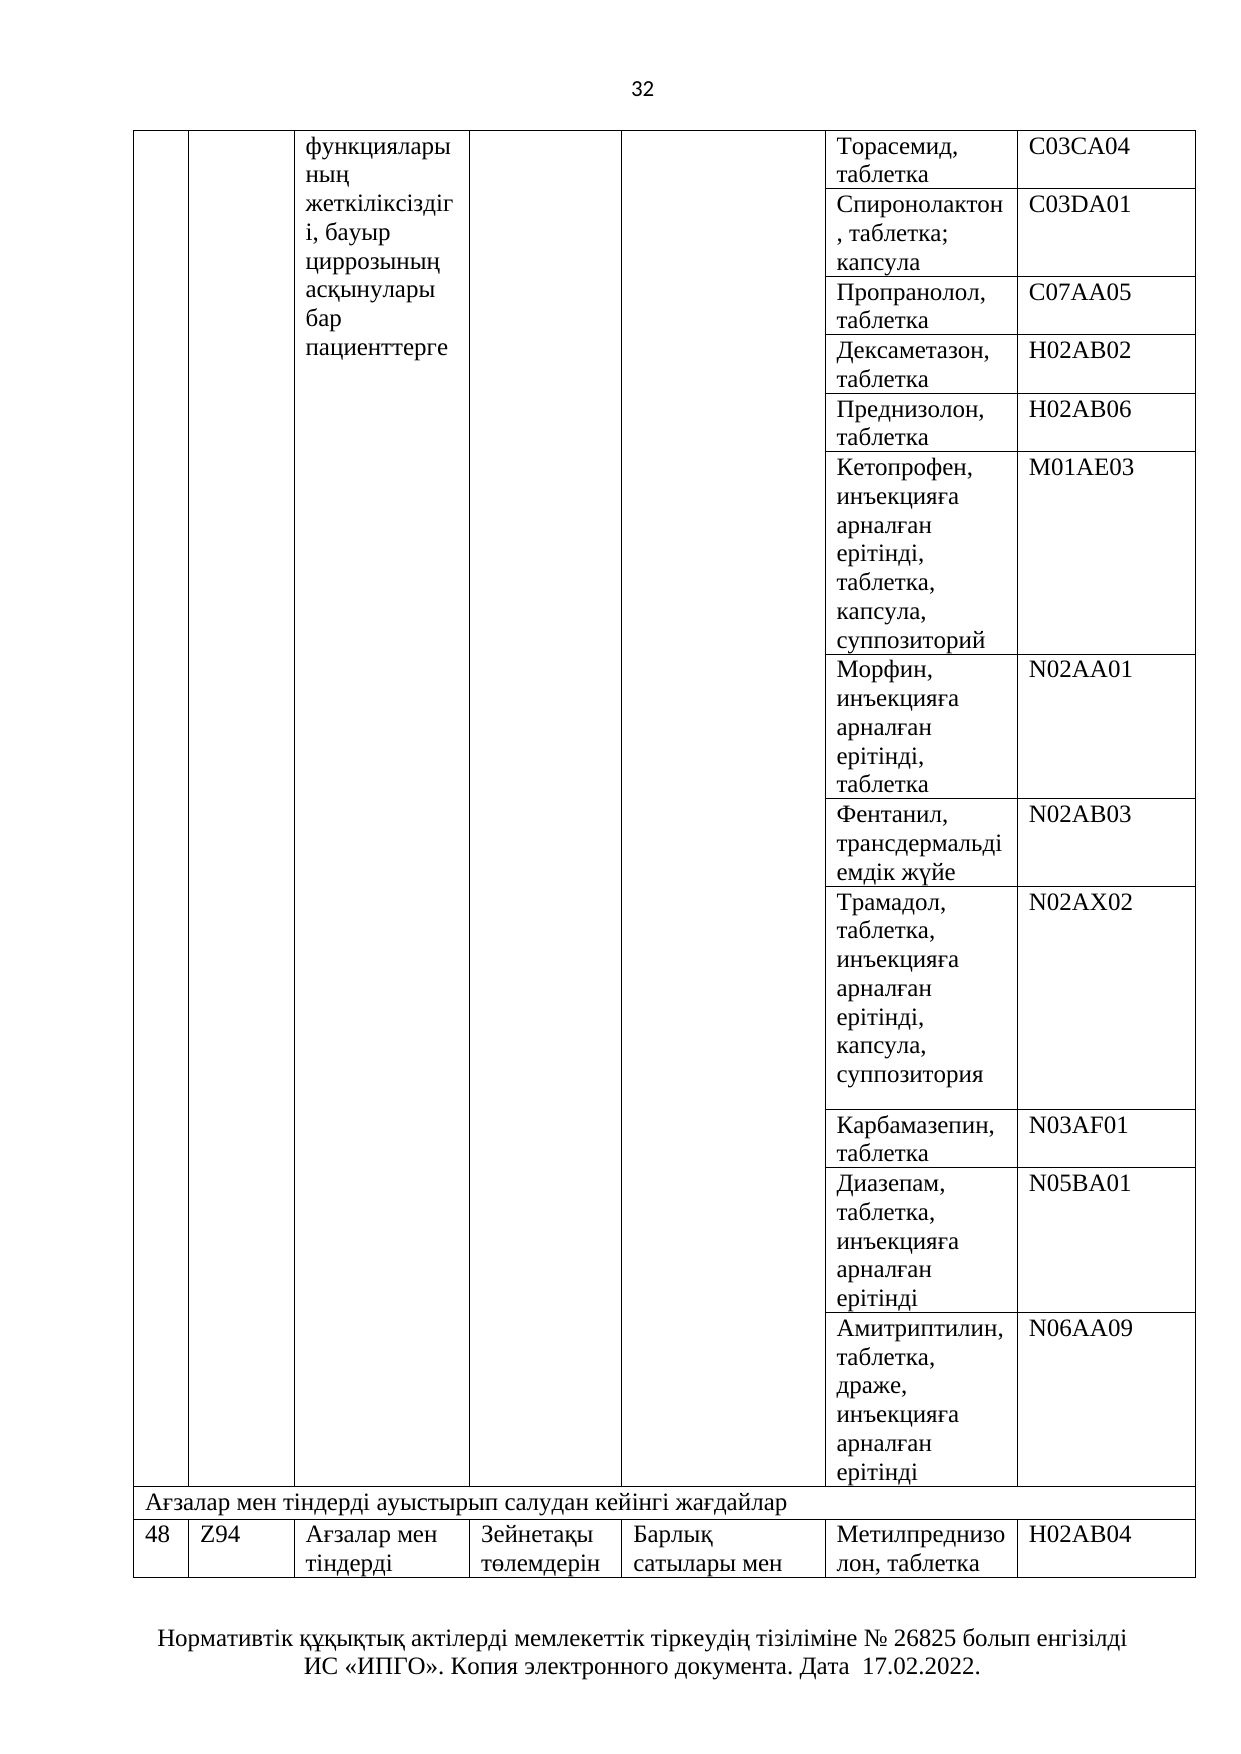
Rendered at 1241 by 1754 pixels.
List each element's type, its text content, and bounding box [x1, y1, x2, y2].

table_cell N02AB03 [1018, 799, 1195, 886]
table_cell H02AB04 [1018, 1520, 1195, 1577]
table_cell Диазепам, таблетка, инъекцияға арналған ерітінді [826, 1168, 1017, 1312]
table_cell N05BA01 [1018, 1168, 1195, 1312]
table_cell H02AB06 [1018, 394, 1195, 451]
table_cell Z94 [189, 1520, 294, 1577]
table_cell Ағзалар мен тіндерді ауыстырып салудан кейінгі жағдайлар [134, 1487, 1195, 1518]
table_cell Дексаметазон, таблетка [826, 335, 1017, 393]
table_cell 48 [134, 1520, 188, 1577]
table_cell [470, 1520, 621, 1577]
table_cell N02AX02 [1018, 887, 1195, 1109]
table_cell M01AE03 [1018, 452, 1195, 653]
table_cell Трамадол, таблетка, инъекцияға арналған ерітінді, капсула, суппозитория [826, 887, 1017, 1109]
table_cell N02AA01 [1018, 655, 1195, 798]
table_cell Фентанил, трансдермальді емдік жүйе [826, 799, 1017, 886]
table_cell Спиронолактон, таблетка; капсула [826, 189, 1017, 276]
table_cell C03DА01 [1018, 189, 1195, 276]
table_cell Карбамазепин, таблетка [826, 1110, 1017, 1167]
table_cell C07AA05 [1018, 277, 1195, 334]
table_cell Преднизолон, таблетка [826, 394, 1017, 451]
table_cell Амитриптилин, таблетка, драже, инъекцияға арналған ерітінді [826, 1313, 1017, 1486]
table_cell N06AA09 [1018, 1313, 1195, 1486]
table_cell N03AF01 [1018, 1110, 1195, 1167]
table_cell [622, 1520, 825, 1577]
table_cell Кетопрофен, инъекцияға арналған ерітінді, таблетка, капсула, суппозиторий [826, 452, 1017, 653]
table_cell Пропранолол, таблетка [826, 277, 1017, 334]
table_cell Морфин, инъекцияға арналған ерітінді, таблетка [826, 655, 1017, 798]
table_cell C03CA04 [1018, 131, 1195, 188]
table_cell H02AB02 [1018, 335, 1195, 393]
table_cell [295, 1520, 469, 1577]
table_cell Метилпреднизолон, таблетка [826, 1520, 1017, 1577]
table_cell Торасемид, таблетка [826, 131, 1017, 188]
